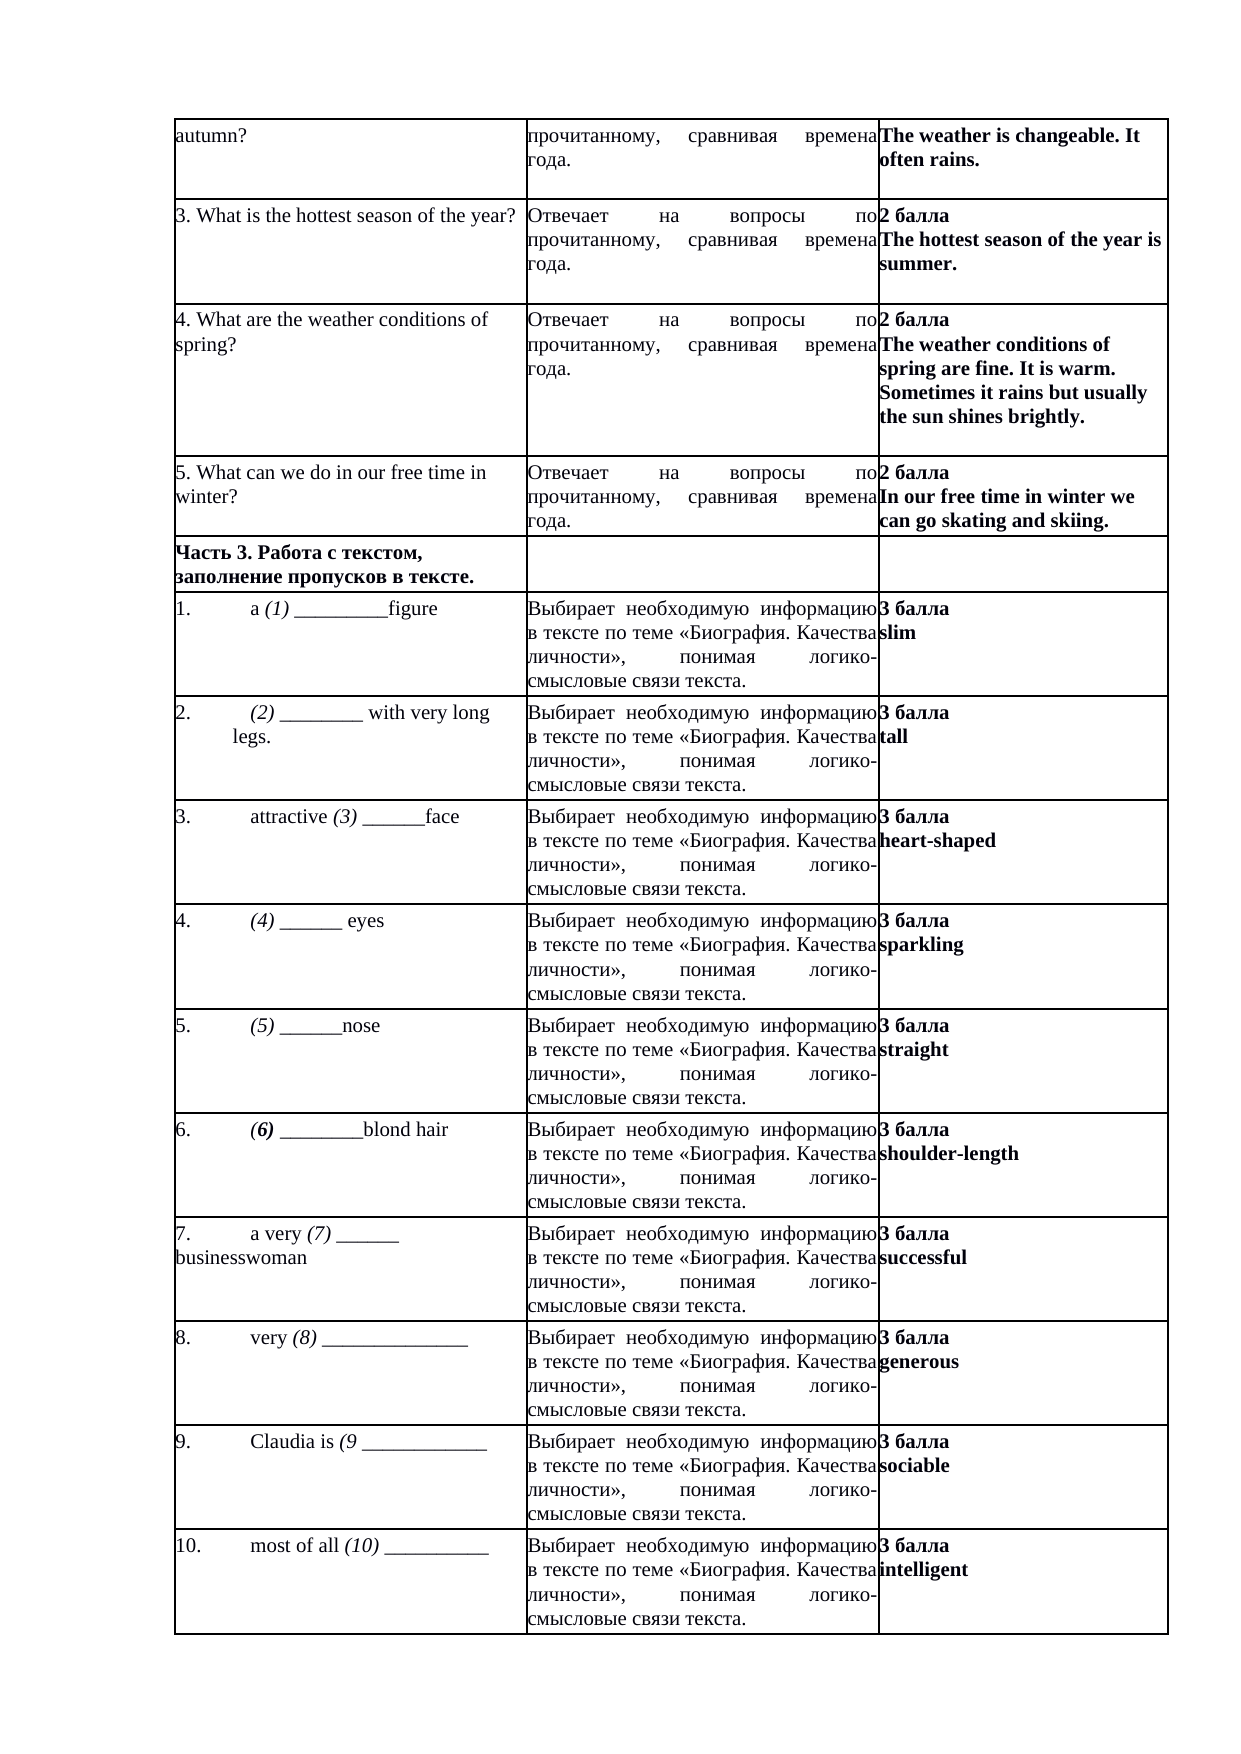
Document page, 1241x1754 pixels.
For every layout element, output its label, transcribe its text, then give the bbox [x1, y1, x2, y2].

table_cell a very (7) ______ businesswoman [176, 1218, 526, 1320]
table_cell [880, 537, 1167, 591]
table_cell Выбирает необходимую информацию в тексте по теме «Биография. Качества личности», понимая логико-смысловые связи текста. [528, 593, 878, 695]
table_cell 3 балла heart-shaped [880, 801, 1167, 903]
table_cell [528, 537, 878, 591]
table_cell a (1) _________figure [176, 593, 526, 695]
table_cell 3 балла straight [880, 1010, 1167, 1112]
table_cell 3. What is the hottest season of the year? [176, 200, 526, 302]
table_cell Отвечает на вопросы по прочитанному, сравнивая времена года. [528, 200, 878, 302]
table_cell 5. What can we do in our free time in winter? [176, 457, 526, 535]
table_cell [528, 120, 878, 198]
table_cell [880, 120, 1167, 198]
table_cell Выбирает необходимую информацию в тексте по теме «Биография. Качества личности», понимая логико-смысловые связи текста. [528, 1010, 878, 1112]
table_cell 3 балла sociable [880, 1426, 1167, 1528]
table_cell 3 балла successful [880, 1218, 1167, 1320]
table_cell 2 балла The hottest season of the year is summer. [880, 200, 1167, 302]
table_cell 3 балла slim [880, 593, 1167, 695]
table_cell Выбирает необходимую информацию в тексте по теме «Биография. Качества личности», понимая логико-смысловые связи текста. [528, 1530, 878, 1632]
table_cell Часть 3. Работа с текстом, заполнение пропусков в тексте. [176, 537, 526, 591]
table_cell very (8) ______________ [176, 1322, 526, 1424]
table_cell 4. What are the weather conditions of spring? [176, 305, 526, 455]
table_cell Claudia is (9 ____________ [176, 1426, 526, 1528]
table_cell Выбирает необходимую информацию в тексте по теме «Биография. Качества личности», понимая логико-смысловые связи текста. [528, 905, 878, 1007]
table_cell Выбирает необходимую информацию в тексте по теме «Биография. Качества личности», понимая логико-смысловые связи текста. [528, 1426, 878, 1528]
table_cell Выбирает необходимую информацию в тексте по теме «Биография. Качества личности», понимая логико-смысловые связи текста. [528, 1322, 878, 1424]
table_cell Выбирает необходимую информацию в тексте по теме «Биография. Качества личности», понимая логико-смысловые связи текста. [528, 801, 878, 903]
table_cell 3 балла sparkling [880, 905, 1167, 1007]
table_cell Выбирает необходимую информацию в тексте по теме «Биография. Качества личности», понимая логико-смысловые связи текста. [528, 1114, 878, 1216]
table_cell Отвечает на вопросы по прочитанному, сравнивая времена года. [528, 457, 878, 535]
table_cell 3 балла tall [880, 697, 1167, 799]
table_cell (6) ________blond hair [176, 1114, 526, 1216]
table_cell (5) ______nose [176, 1010, 526, 1112]
table_cell most of all (10) __________ [176, 1530, 526, 1632]
table_cell 3 балла shoulder-length [880, 1114, 1167, 1216]
table_cell 3 балла intelligent [880, 1530, 1167, 1632]
table_cell Отвечает на вопросы по прочитанному, сравнивая времена года. [528, 305, 878, 455]
table_cell 2 балла The weather conditions of spring are fine. It is warm. Sometimes it rains but usually the sun shines brightly. [880, 305, 1167, 455]
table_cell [176, 120, 526, 198]
table_cell (2) ________ with very long legs. [176, 697, 526, 799]
table_cell Выбирает необходимую информацию в тексте по теме «Биография. Качества личности», понимая логико-смысловые связи текста. [528, 1218, 878, 1320]
table_cell 3 балла generous [880, 1322, 1167, 1424]
table_cell attractive (3) ______face [176, 801, 526, 903]
table_cell (4) ______ eyes [176, 905, 526, 1007]
table_cell 2 балла In our free time in winter we can go skating and skiing. [880, 457, 1167, 535]
table_cell Выбирает необходимую информацию в тексте по теме «Биография. Качества личности», понимая логико-смысловые связи текста. [528, 697, 878, 799]
